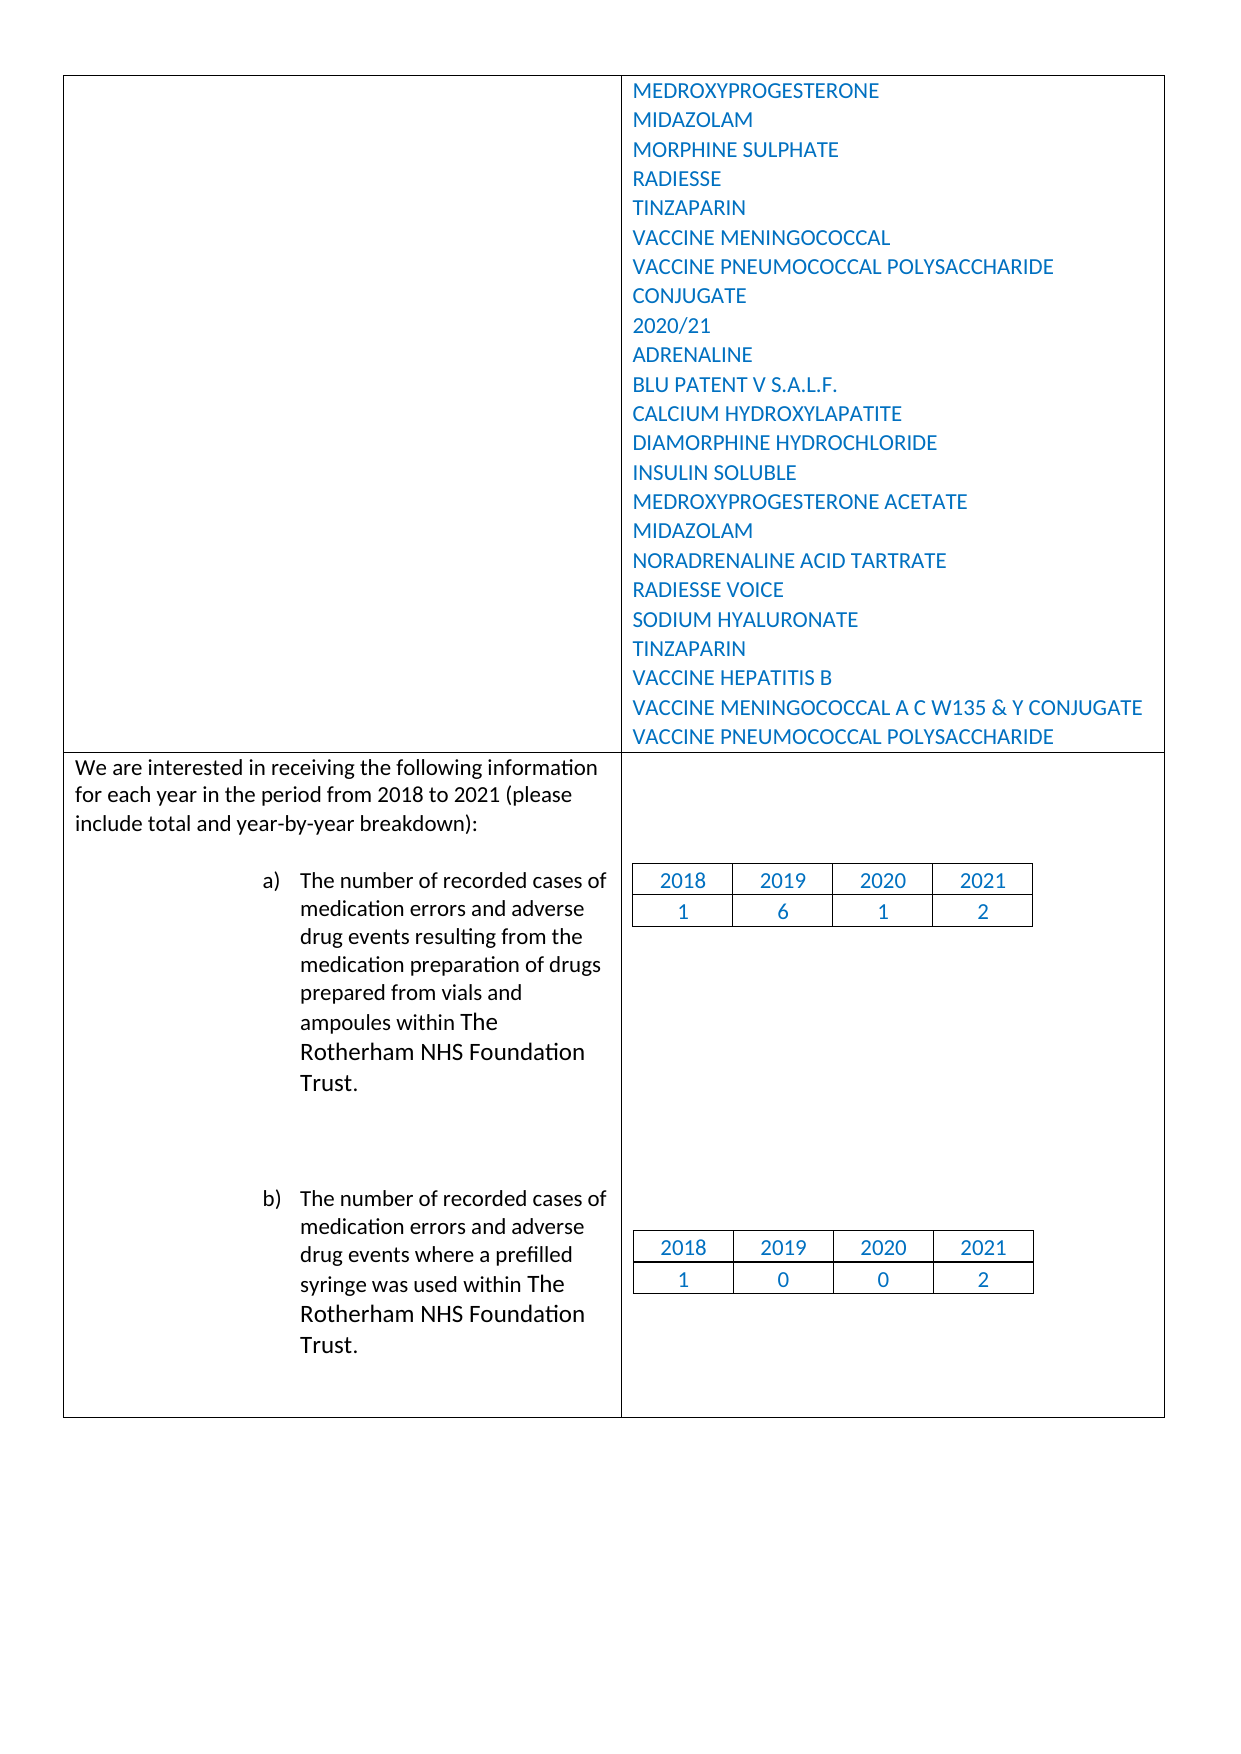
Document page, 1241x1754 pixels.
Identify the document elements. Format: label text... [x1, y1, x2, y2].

table_cell We are interested in receiving the following information for each year in the period from 2018 to 2021 (please include total and year-by-year breakdown): The number of recorded cases of medication errors and adverse drug events resulting from the medication preparation of drugs prepared from vials and ampoules within The Rotherham NHS Foundation Trust. The number of recorded cases of medication errors and adverse drug events where a prefilled syringe was used within The Rotherham NHS Foundation Trust. [64, 753, 621, 1417]
table_cell [622, 753, 1164, 1417]
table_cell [64, 76, 621, 752]
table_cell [622, 76, 1164, 752]
